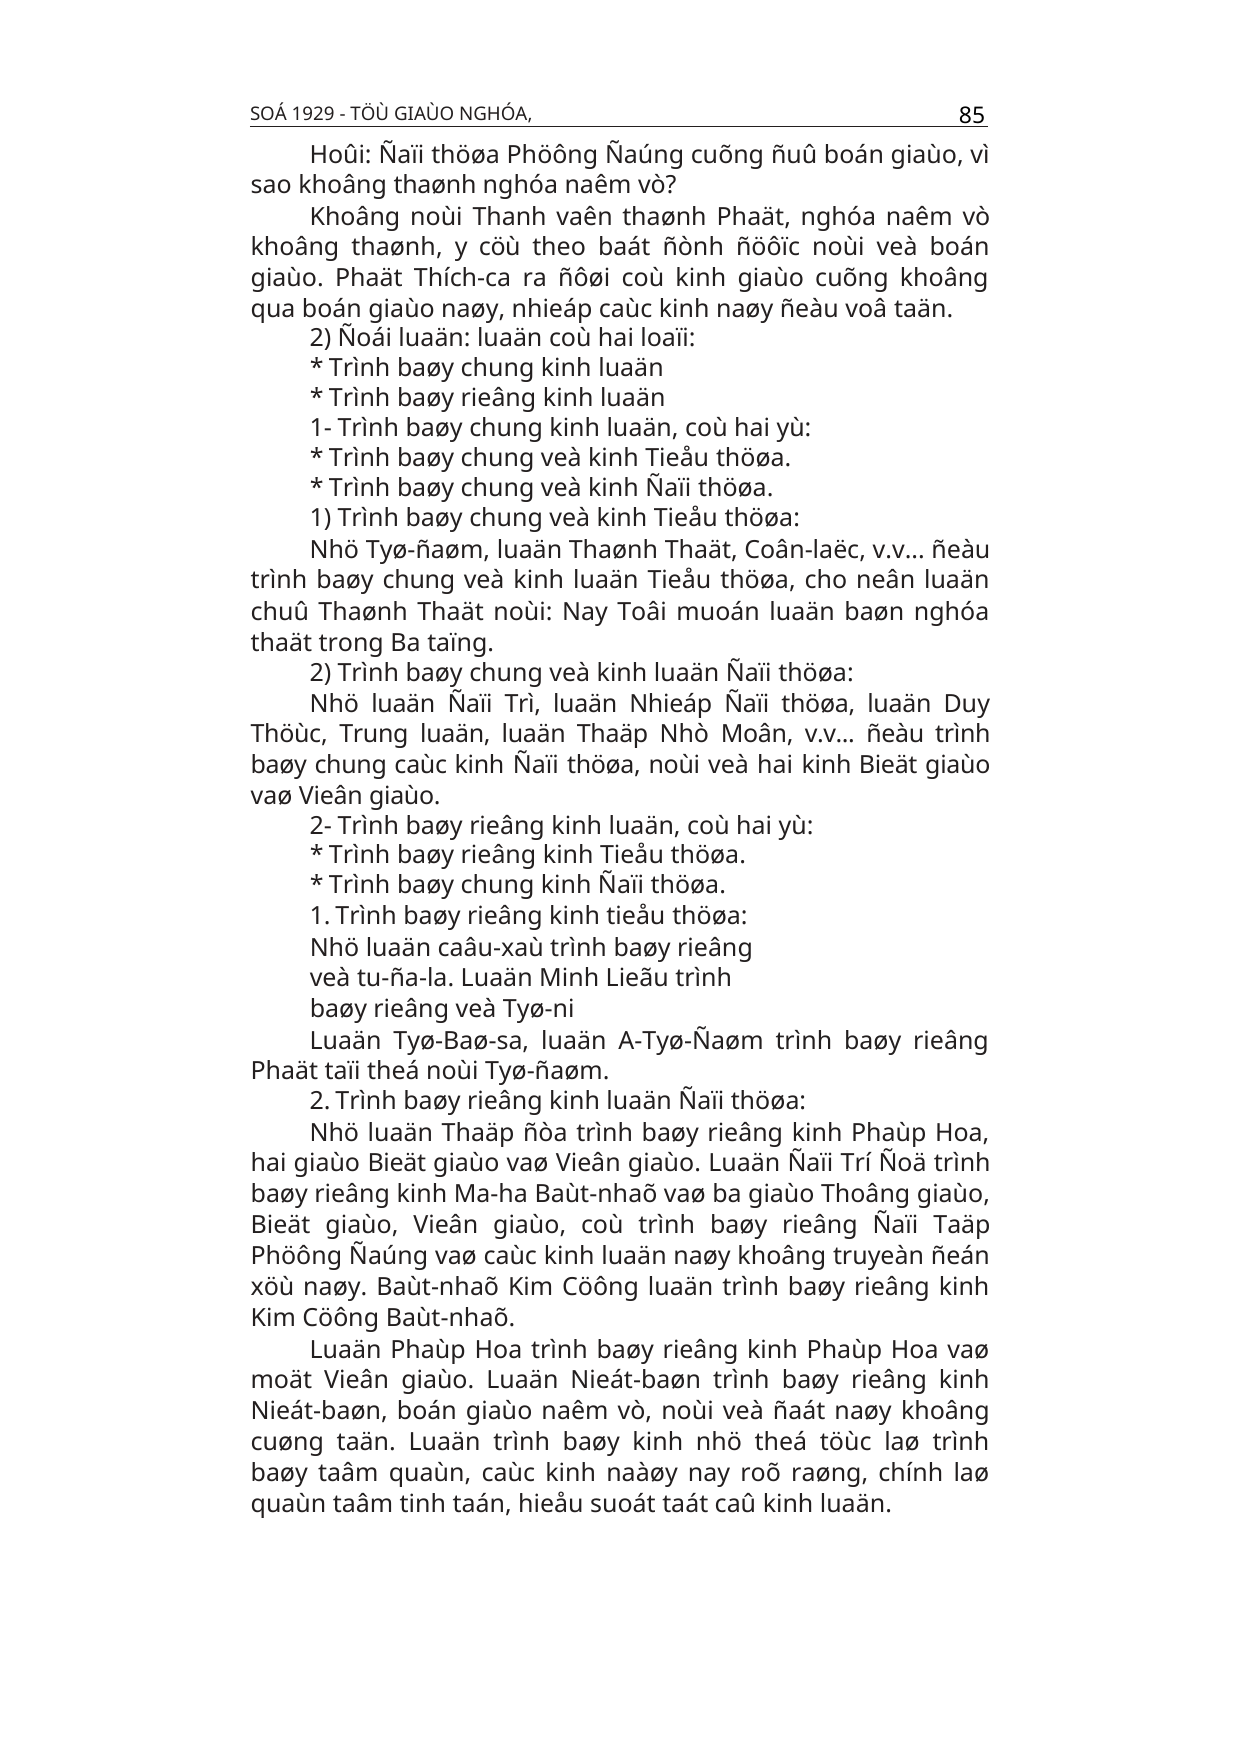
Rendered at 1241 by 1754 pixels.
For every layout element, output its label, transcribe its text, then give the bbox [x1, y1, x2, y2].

list Trình baøy rieâng kinh luaän Ñaïi thöøa: [309, 1087, 1092, 1116]
list Trình baøy rieâng kinh tieåu thöøa: [309, 899, 1092, 930]
list Trình baøy chung veà kinh Tieåu thöøa. [309, 442, 1092, 472]
text Luaän Phaùp Hoa trình baøy rieâng kinh Phaùp Hoa vaø moät Vieân giaùo. Luaän Nieát-baøn trình baøy rieâng kinh Nieát-baøn, boán giaùo naêm vò, noùi veà ñaát naøy khoâng cuøng taän. Luaän trình baøy kinh nhö theá töùc laø trình baøy taâm quaùn, caùc kinh naàøy nay roõ raøng, chính laø quaùn taâm tinh taán, hieåu suoát taát caû kinh luaän. [250, 1334, 990, 1520]
text Nhö luaän Thaäp ñòa trình baøy rieâng kinh Phaùp Hoa, hai giaùo Bieät giaùo vaø Vieân giaùo. Luaän Ñaïi Trí Ñoä trình baøy rieâng kinh Ma-ha Baùt-nhaõ vaø ba giaùo Thoâng giaùo, Bieät giaùo, Vieân giaùo, coù trình baøy rieâng Ñaïi Taäp Phöông Ñaúng vaø caùc kinh luaän naøy khoâng truyeàn ñeán xöù naøy. Baùt-nhaõ Kim Cöông luaän trình baøy rieâng kinh Kim Cöông Baùt-nhaõ. [250, 1117, 990, 1334]
text Khoâng noùi Thanh vaên thaønh Phaät, nghóa naêm vò khoâng thaønh, y cöù theo baát ñònh ñöôïc noùi veà boán giaùo. Phaät Thích-ca ra ñôøi coù kinh giaùo cuõng khoâng qua boán giaùo naøy, nhieáp caùc kinh naøy ñeàu voâ taän. [250, 200, 990, 324]
list Trình baøy rieâng kinh luaän, coù hai yù: [309, 812, 1092, 840]
list Trình baøy rieâng kinh Tieåu thöøa. [309, 840, 1092, 869]
list Trình baøy chung kinh luaän, coù hai yù: [309, 412, 1092, 442]
text Nhö luaän caâu-xaù trình baøy rieâng veà tu-ña-la. Luaän Minh Lieãu trình baøy rieâng veà Tyø-ni [309, 932, 772, 1025]
list Trình baøy rieâng kinh luaän [309, 382, 1092, 412]
list Trình baøy chung kinh Ñaïi thöøa. [309, 869, 1092, 899]
list Trình baøy chung veà kinh Tieåu thöøa: [309, 502, 1092, 533]
text Nhö Tyø-ñaøm, luaän Thaønh Thaät, Coân-laëc, v.v... ñeàu trình baøy chung veà kinh luaän Tieåu thöøa, cho neân luaän chuû Thaønh Thaät noùi: Nay Toâi muoán luaän baøn nghóa thaät trong Ba taïng. [250, 534, 990, 658]
list Trình baøy chung veà kinh Ñaïi thöøa. [309, 472, 1092, 502]
text Luaän Tyø-Baø-sa, luaän A-Tyø-Ñaøm trình baøy rieâng Phaät taïi theá noùi Tyø-ñaøm. [250, 1025, 990, 1087]
list Ñoái luaän: luaän coù hai loaïi: [309, 324, 1092, 352]
text Nhö luaän Ñaïi Trì, luaän Nhieáp Ñaïi thöøa, luaän Duy Thöùc, Trung luaän, luaän Thaäp Nhò Moân, v.v... ñeàu trình baøy chung caùc kinh Ñaïi thöøa, noùi veà hai kinh Bieät giaùo vaø Vieân giaùo. [250, 688, 990, 812]
list Trình baøy chung veà kinh luaän Ñaïi thöøa: [309, 658, 1092, 687]
list Trình baøy chung kinh luaän [309, 352, 1092, 382]
text Hoûi: Ñaïi thöøa Phöông Ñaúng cuõng ñuû boán giaùo, vì sao khoâng thaønh nghóa naêm vò? [250, 138, 990, 200]
